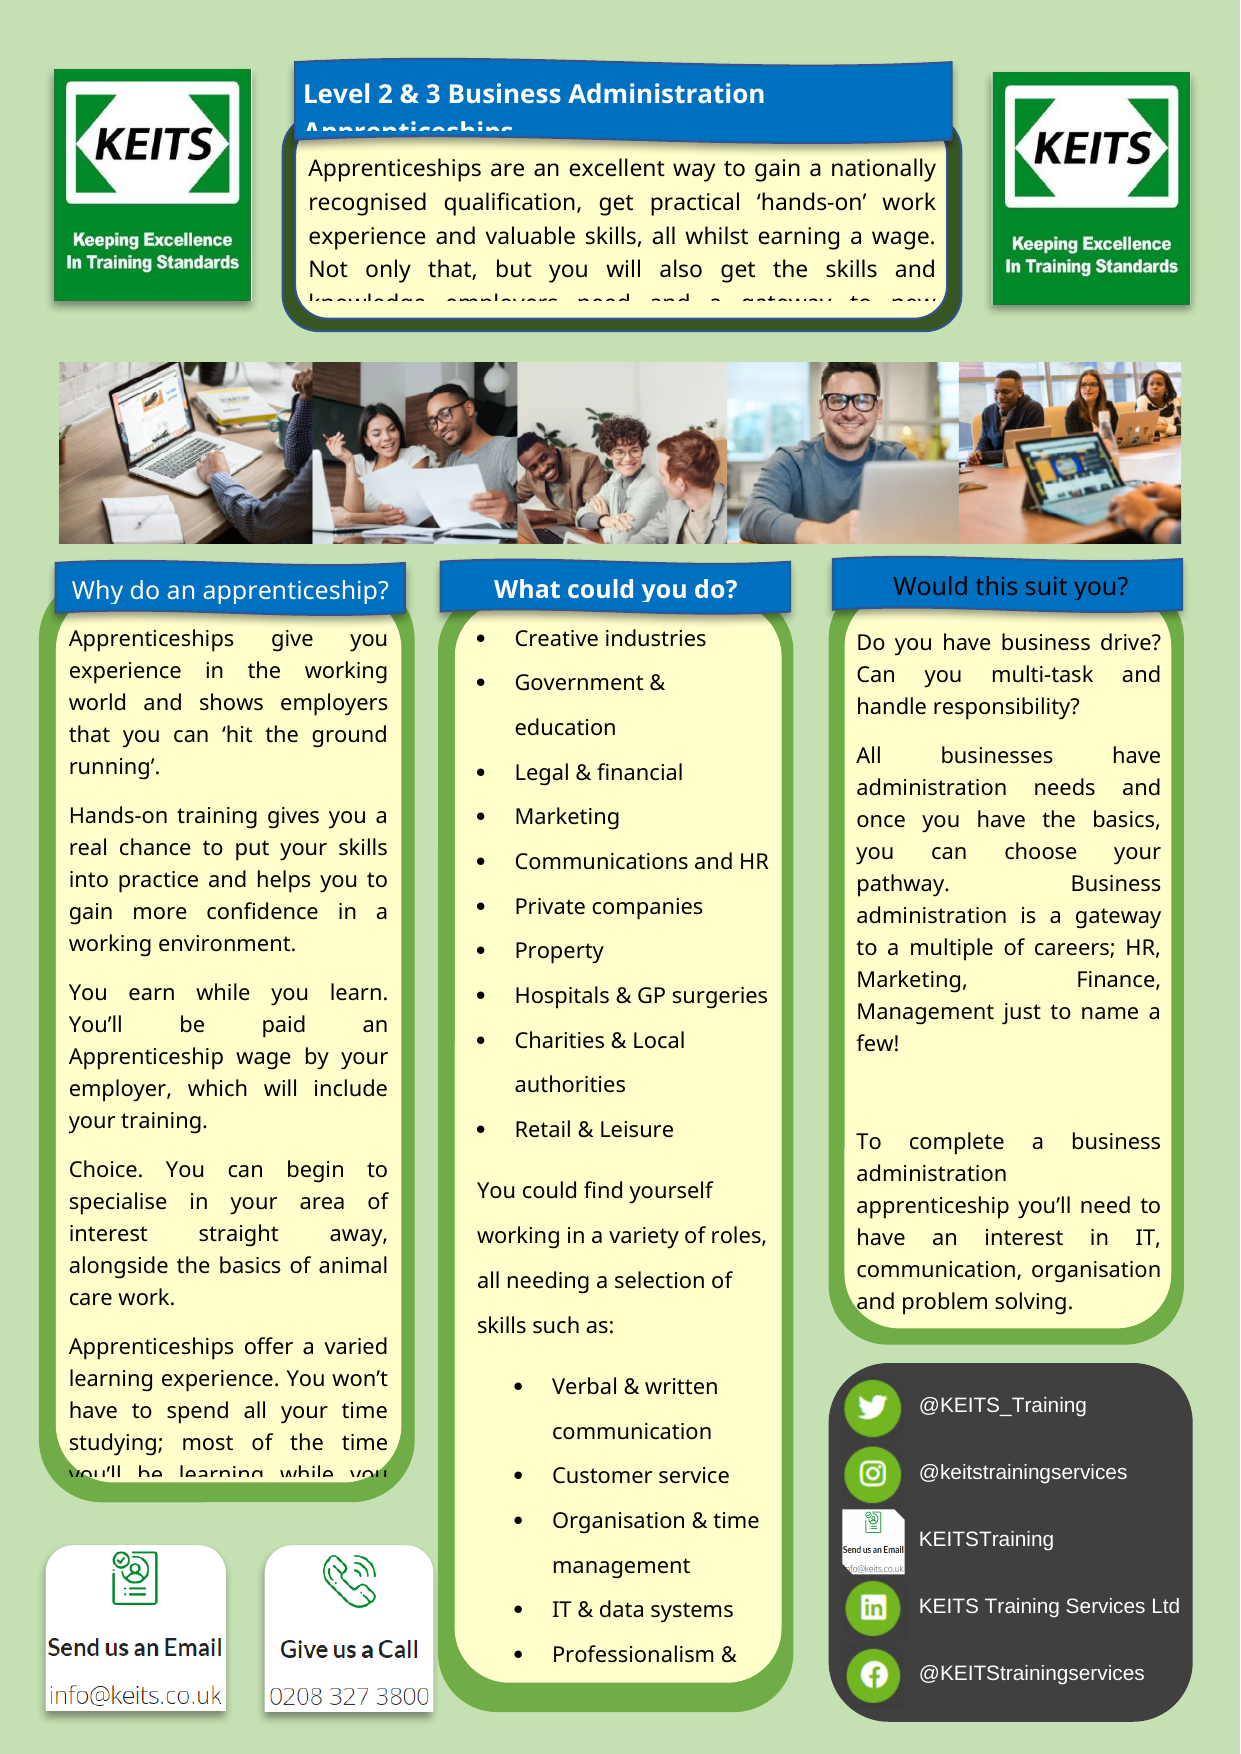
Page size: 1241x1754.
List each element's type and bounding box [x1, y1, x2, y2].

picture [842, 1509, 909, 1641]
picture [53, 69, 253, 301]
picture [264, 1545, 434, 1712]
picture [45, 1545, 226, 1711]
picture [842, 1375, 905, 1441]
picture [59, 362, 1182, 544]
picture [991, 72, 1191, 305]
picture [842, 1643, 905, 1709]
picture [842, 1443, 905, 1507]
